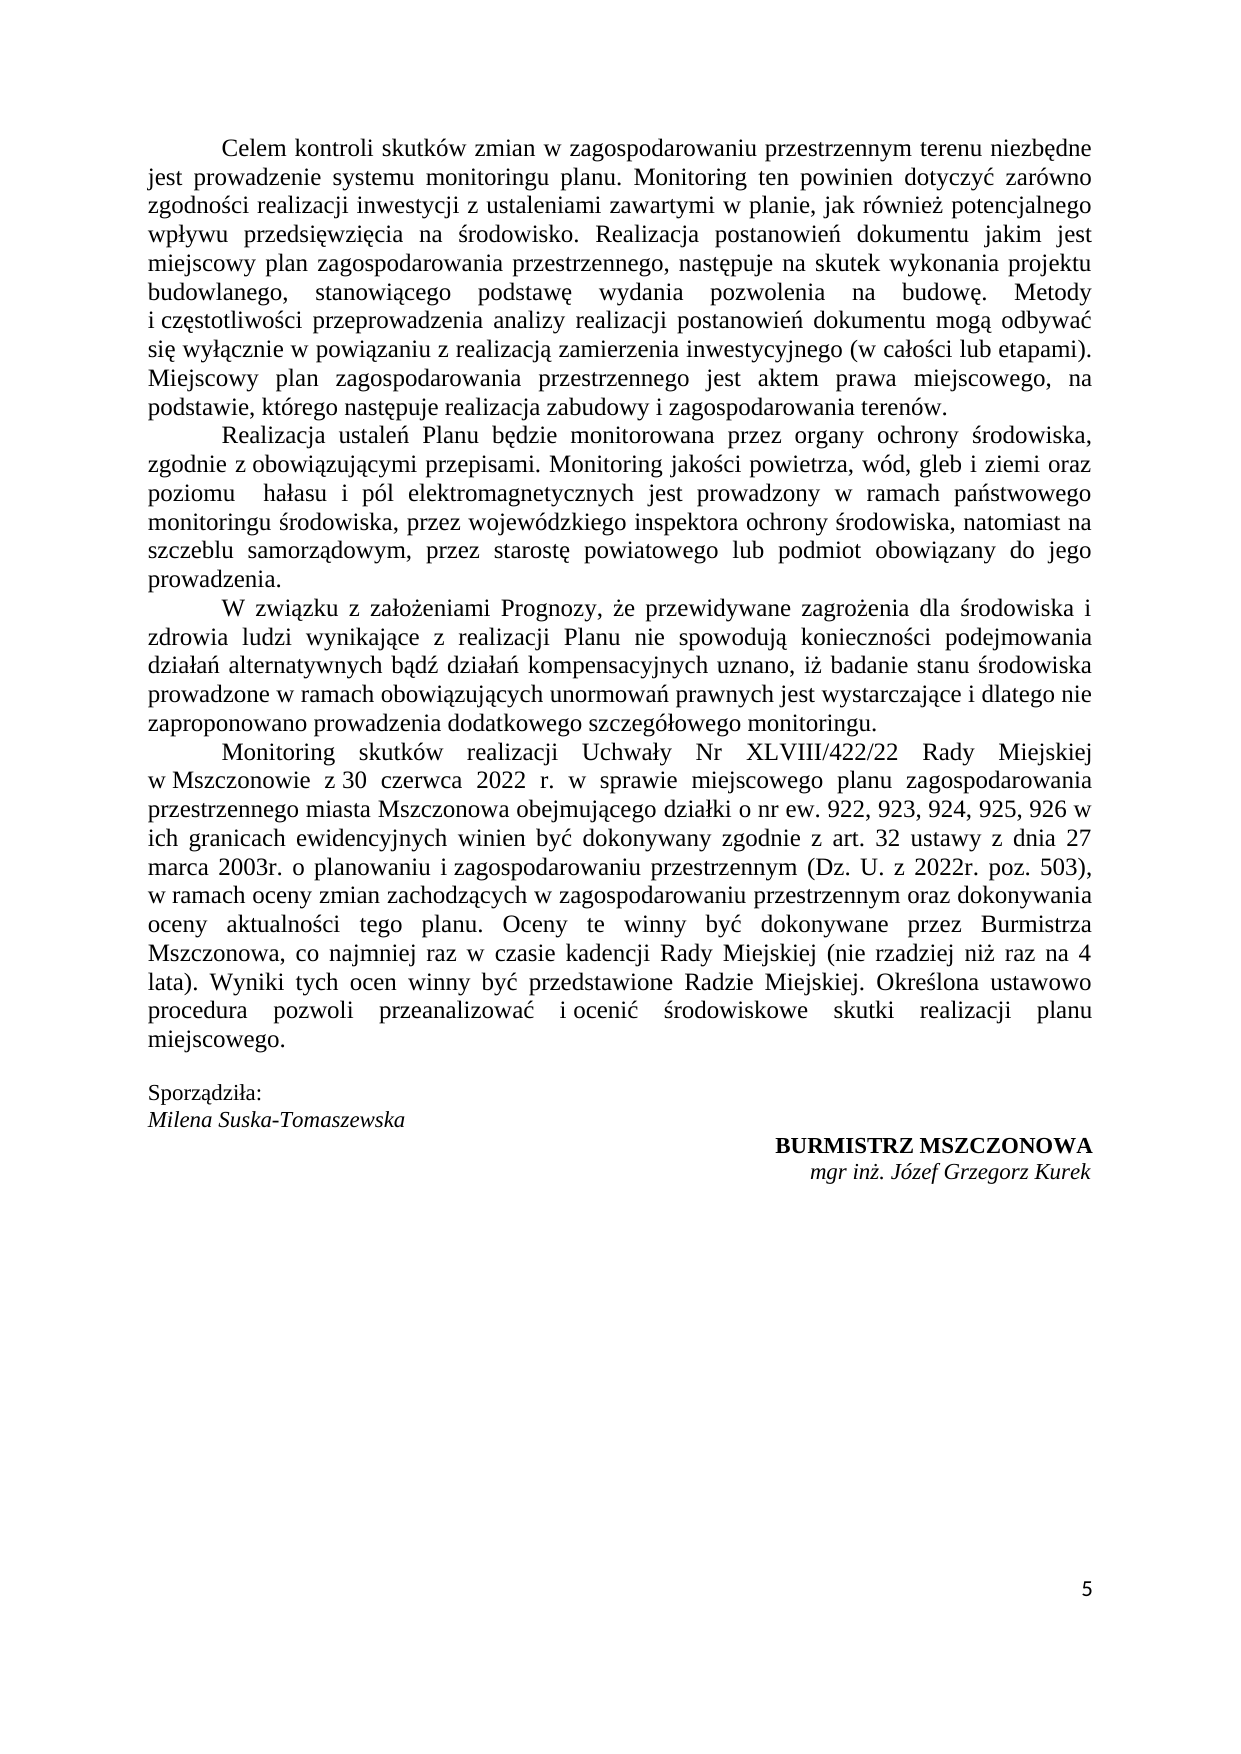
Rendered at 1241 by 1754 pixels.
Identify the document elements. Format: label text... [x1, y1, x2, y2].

text Milena Suska-Tomaszewska [148, 1106, 1093, 1132]
text Monitoring skutków realizacji Uchwały Nr XLVIII/422/22 Rady Miejskiej w Mszczonowie z 30 czerwca 2022 r. w sprawie miejscowego planu zagospodarowania przestrzennego miasta Mszczonowa obejmującego działki o nr ew. 922, 923, 924, 925, 926 w ich granicach ewidencyjnych winien być dokonywany zgodnie z art. 32 ustawy z dnia 27 marca 2003r. o planowaniu i zagospodarowaniu przestrzennym (Dz. U. z 2022r. poz. 503), w ramach oceny zmian zachodzących w zagospodarowaniu przestrzennym oraz dokonywania oceny aktualności tego planu. Oceny te winny być dokonywane przez Burmistrza Mszczonowa, co najmniej raz w czasie kadencji Rady Miejskiej (nie rzadziej niż raz na 4 lata). Wyniki tych ocen winny być przedstawione Radzie Miejskiej. Określona ustawowo procedura pozwoli przeanalizować i ocenić środowiskowe skutki realizacji planu miejscowego. [148, 737, 1093, 1053]
text Realizacja ustaleń Planu będzie monitorowana przez organy ochrony środowiska, zgodnie z obowiązującymi przepisami. Monitoring jakości powietrza, wód, gleb i ziemi oraz poziomu hałasu i pól elektromagnetycznych jest prowadzony w ramach państwowego monitoringu środowiska, przez wojewódzkiego inspektora ochrony środowiska, natomiast na szczeblu samorządowym, przez starostę powiatowego lub podmiot obowiązany do jego prowadzenia. [148, 420, 1093, 593]
text Celem kontroli skutków zmian w zagospodarowaniu przestrzennym terenu niezbędne jest prowadzenie systemu monitoringu planu. Monitoring ten powinien dotyczyć zarówno zgodności realizacji inwestycji z ustaleniami zawartymi w planie, jak również potencjalnego wpływu przedsięwzięcia na środowisko. Realizacja postanowień dokumentu jakim jest miejscowy plan zagospodarowania przestrzennego, następuje na skutek wykonania projektu budowlanego, stanowiącego podstawę wydania pozwolenia na budowę. Metody i częstotliwości przeprowadzenia analizy realizacji postanowień dokumentu mogą odbywać się wyłącznie w powiązaniu z realizacją zamierzenia inwestycyjnego (w całości lub etapami). Miejscowy plan zagospodarowania przestrzennego jest aktem prawa miejscowego, na podstawie, którego następuje realizacja zabudowy i zagospodarowania terenów. [148, 133, 1093, 420]
text mgr inż. Józef Grzegorz Kurek [148, 1158, 1093, 1185]
text Sporządziła: [148, 1079, 1093, 1106]
text W związku z założeniami Prognozy, że przewidywane zagrożenia dla środowiska i zdrowia ludzi wynikające z realizacji Planu nie spowodują konieczności podejmowania działań alternatywnych bądź działań kompensacyjnych uznano, iż badanie stanu środowiska prowadzone w ramach obowiązujących unormowań prawnych jest wystarczające i dlatego nie zaproponowano prowadzenia dodatkowego szczegółowego monitoringu. [148, 593, 1093, 737]
text BURMISTRZ MSZCZONOWA [148, 1132, 1093, 1158]
